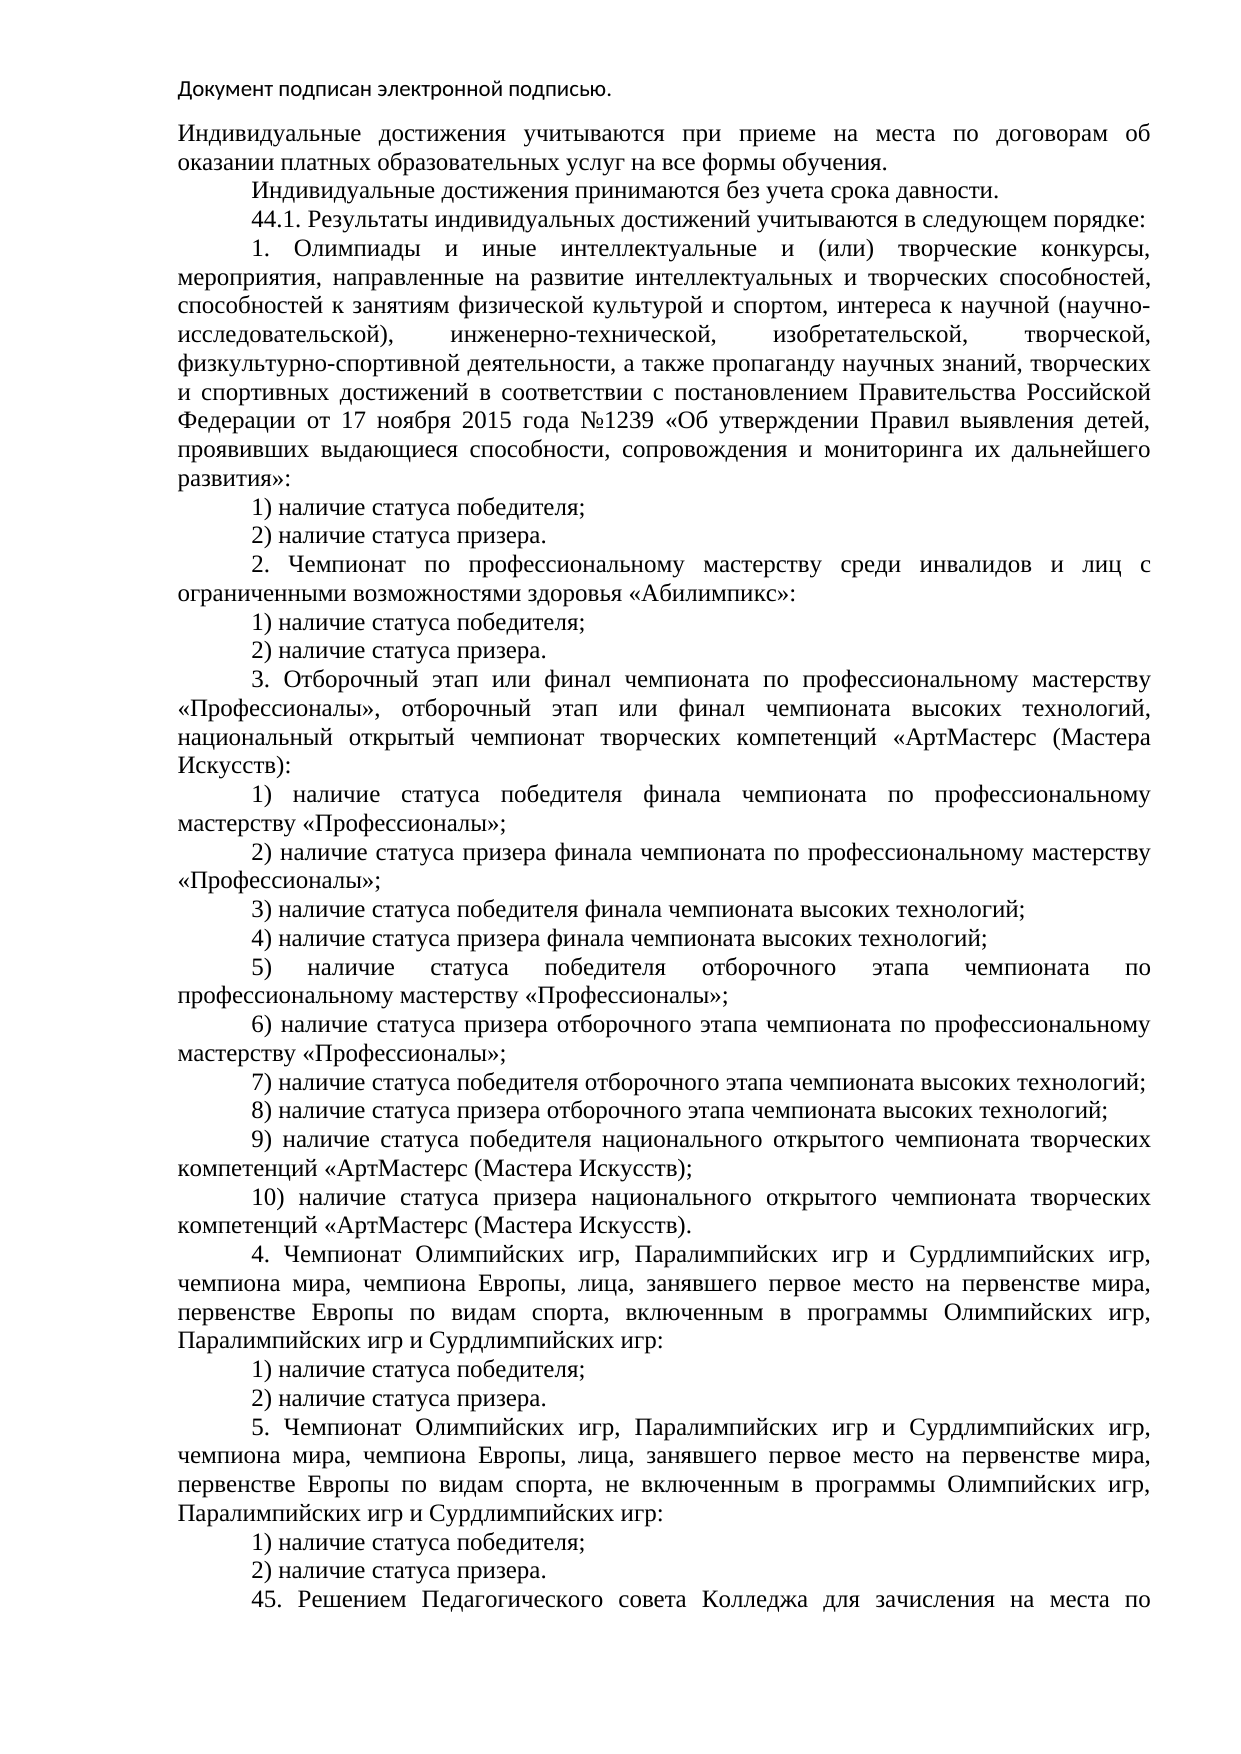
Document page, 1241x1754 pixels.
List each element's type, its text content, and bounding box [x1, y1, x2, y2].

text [177, 118, 1152, 176]
text 2) наличие статуса призера. [177, 1383, 1152, 1412]
text 9) наличие статуса победителя национального открытого чемпионата творческих компетенций «АртМастерс (Мастера Искусств); [177, 1124, 1152, 1182]
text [177, 1584, 1152, 1613]
text Индивидуальные достижения принимаются без учета срока давности. [177, 176, 1152, 204]
text 2. Чемпионат по профессиональному мастерству среди инвалидов и лиц с ограниченными возможностями здоровья «Абилимпикс»: [177, 549, 1152, 607]
text 2) наличие статуса призера. [177, 1556, 1152, 1584]
text 1. Олимпиады и иные интеллектуальные и (или) творческие конкурсы, мероприятия, направленные на развитие интеллектуальных и творческих способностей, способностей к занятиям физической культурой и спортом, интереса к научной (научно-исследовательской), инженерно-технической, изобретательской, творческой, физкультурно-спортивной деятельности, а также пропаганду научных знаний, творческих и спортивных достижений в соответствии с постановлением Правительства Российской Федерации от 17 ноября 2015 года №1239 «Об утверждении Правил выявления детей, проявивших выдающиеся способности, сопровождения и мониторинга их дальнейшего развития»: [177, 233, 1152, 492]
text 1) наличие статуса победителя финала чемпионата по профессиональному мастерству «Профессионалы»; [177, 779, 1152, 837]
text 2) наличие статуса призера. [177, 521, 1152, 549]
text 3. Отборочный этап или финал чемпионата по профессиональному мастерству «Профессионалы», отборочный этап или финал чемпионата высоких технологий, национальный открытый чемпионат творческих компетенций «АртМастерс (Мастера Искусств): [177, 664, 1152, 779]
text 5. Чемпионат Олимпийских игр, Паралимпийских игр и Сурдлимпийских игр, чемпиона мира, чемпиона Европы, лица, занявшего первое место на первенстве мира, первенстве Европы по видам спорта, не включенным в программы Олимпийских игр, Паралимпийских игр и Сурдлимпийских игр: [177, 1412, 1152, 1527]
text 44.1. Результаты индивидуальных достижений учитываются в следующем порядке: [177, 204, 1152, 233]
text 5) наличие статуса победителя отборочного этапа чемпионата по профессиональному мастерству «Профессионалы»; [177, 952, 1152, 1009]
text 4) наличие статуса призера финала чемпионата высоких технологий; [177, 923, 1152, 952]
text 8) наличие статуса призера отборочного этапа чемпионата высоких технологий; [177, 1096, 1152, 1124]
text 6) наличие статуса призера отборочного этапа чемпионата по профессиональному мастерству «Профессионалы»; [177, 1009, 1152, 1067]
text 2) наличие статуса призера. [177, 636, 1152, 664]
text 2) наличие статуса призера финала чемпионата по профессиональному мастерству «Профессионалы»; [177, 837, 1152, 894]
text 1) наличие статуса победителя; [177, 607, 1152, 636]
text 4. Чемпионат Олимпийских игр, Паралимпийских игр и Сурдлимпийских игр, чемпиона мира, чемпиона Европы, лица, занявшего первое место на первенстве мира, первенстве Европы по видам спорта, включенным в программы Олимпийских игр, Паралимпийских игр и Сурдлимпийских игр: [177, 1239, 1152, 1354]
text 1) наличие статуса победителя; [177, 1354, 1152, 1383]
text 10) наличие статуса призера национального открытого чемпионата творческих компетенций «АртМастерс (Мастера Искусств). [177, 1182, 1152, 1239]
text 7) наличие статуса победителя отборочного этапа чемпионата высоких технологий; [177, 1067, 1152, 1096]
text 1) наличие статуса победителя; [177, 492, 1152, 521]
text 3) наличие статуса победителя финала чемпионата высоких технологий; [177, 894, 1152, 923]
text 1) наличие статуса победителя; [177, 1527, 1152, 1556]
